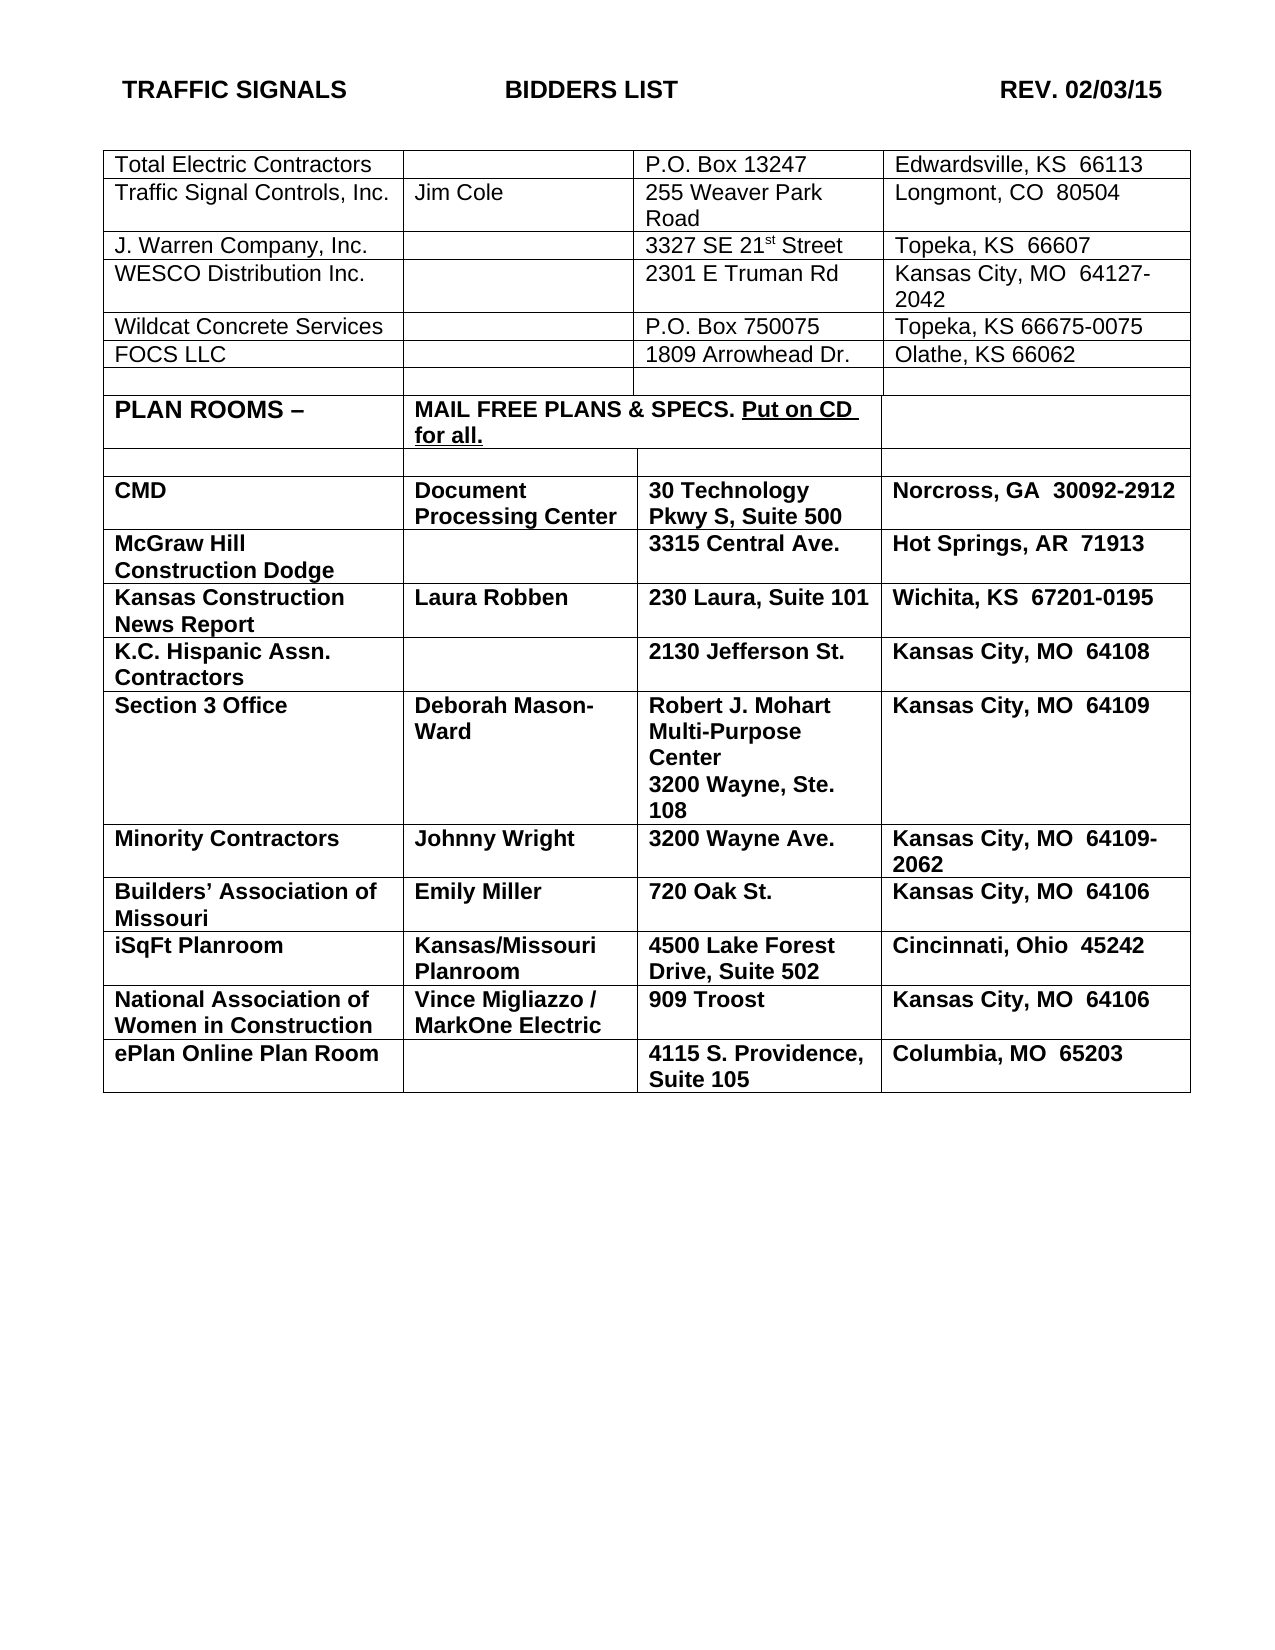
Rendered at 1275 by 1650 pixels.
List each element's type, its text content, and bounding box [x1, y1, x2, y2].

table_cell Section 3 Office [104, 692, 403, 823]
table_cell [634, 313, 883, 340]
table_cell Deborah Mason-Ward [404, 692, 637, 823]
table_cell [882, 986, 1190, 1038]
table_cell PLAN ROOMS – [104, 396, 403, 448]
table_cell J. Warren Company, Inc. [104, 232, 403, 258]
table_cell 1809 Arrowhead Dr. [634, 341, 883, 367]
table_cell Wildcat Concrete Services [104, 313, 403, 340]
table_cell [634, 179, 883, 231]
table_cell . [638, 878, 881, 931]
table_cell Jim Cole [404, 179, 633, 231]
table_cell [884, 232, 1190, 258]
table_cell [638, 449, 881, 476]
table_cell [404, 151, 633, 177]
table_cell 4500 Lake Forest Drive, Suite 502 [638, 932, 881, 985]
table_cell [404, 368, 633, 394]
table_cell [404, 449, 637, 476]
table_cell Wichita, KS 67201-0195 [882, 584, 1190, 637]
table_cell McGraw Hill Construction Dodge [104, 530, 403, 583]
table_cell [404, 232, 633, 258]
table_cell [882, 878, 1190, 931]
table_cell Columbia, MO 65203 [882, 1040, 1190, 1092]
table_cell [882, 396, 1190, 448]
table_cell Vince Migliazzo / MarkOne Electric [404, 986, 637, 1038]
table_cell Olathe, KS 66062 [884, 341, 1190, 367]
table_cell K.C. Hispanic Assn. Contractors [104, 638, 403, 691]
table_cell National Association of Women in Construction [104, 986, 403, 1038]
table_cell [884, 368, 1190, 394]
table_cell WESCO Distribution Inc. [104, 260, 403, 312]
table_cell Traffic Signal Controls, Inc. [104, 179, 403, 231]
table_cell ePlan Online Plan Room [104, 1040, 403, 1092]
table_cell Johnny Wright [404, 825, 637, 877]
table_cell Kansas City, MO 64109 [882, 692, 1190, 823]
table_cell Longmont, CO 80504 [884, 179, 1190, 231]
table_cell [404, 313, 633, 340]
table_cell 4115 S. Providence, Suite 105 [638, 1040, 881, 1092]
table_cell [634, 232, 883, 258]
table_cell 3315 Central Ave. [638, 530, 881, 583]
table_cell . [638, 638, 881, 691]
table_cell 230 Laura, Suite 101 [638, 584, 881, 637]
table_cell [882, 638, 1190, 691]
table_cell [404, 638, 637, 691]
table_cell iSqFt Planroom [104, 932, 403, 985]
table_cell Minority Contractors [104, 825, 403, 877]
table_cell [882, 449, 1190, 476]
table_cell FOCS LLC [104, 341, 403, 367]
table_cell Kansas City, MO 64127-2042 [884, 260, 1190, 312]
table_cell Laura Robben [404, 584, 637, 637]
table_cell Document Processing Center [404, 477, 637, 529]
table_cell PLANS & SPECS. Put on CD for all. [404, 396, 881, 448]
table_cell CMD [104, 477, 403, 529]
table_cell 2301 E Truman Rd [634, 260, 883, 312]
table_cell 30 Technology Pkwy S, Suite 500 [638, 477, 881, 529]
table_cell Emily Miller [404, 878, 637, 931]
table_cell Kansas/Missouri Planroom [404, 932, 637, 985]
table_cell Kansas Construction News Report [104, 584, 403, 637]
table_cell Builders’ Association of Missouri [104, 878, 403, 931]
table_cell [404, 530, 637, 583]
table_cell [634, 368, 883, 394]
table_cell 909 Troost [638, 986, 881, 1038]
table_cell [404, 1040, 637, 1092]
table_cell Cincinnati, Ohio 45242 [882, 932, 1190, 985]
table_cell [104, 368, 403, 394]
table_cell [884, 313, 1190, 340]
table_cell [104, 449, 403, 476]
table_cell [884, 151, 1190, 177]
table_cell Robert J. Mohart Multi-Purpose Center 3200 Wayne, Ste. 108 [638, 692, 881, 823]
table_cell Total Electric Contractors [104, 151, 403, 177]
table_cell P.O. Box 13247 [634, 151, 883, 177]
table_cell [882, 825, 1190, 877]
table_cell [404, 341, 633, 367]
table_cell Hot Springs, AR 71913 [882, 530, 1190, 583]
table_cell [882, 477, 1190, 529]
table_cell [638, 825, 881, 877]
table_cell [404, 260, 633, 312]
